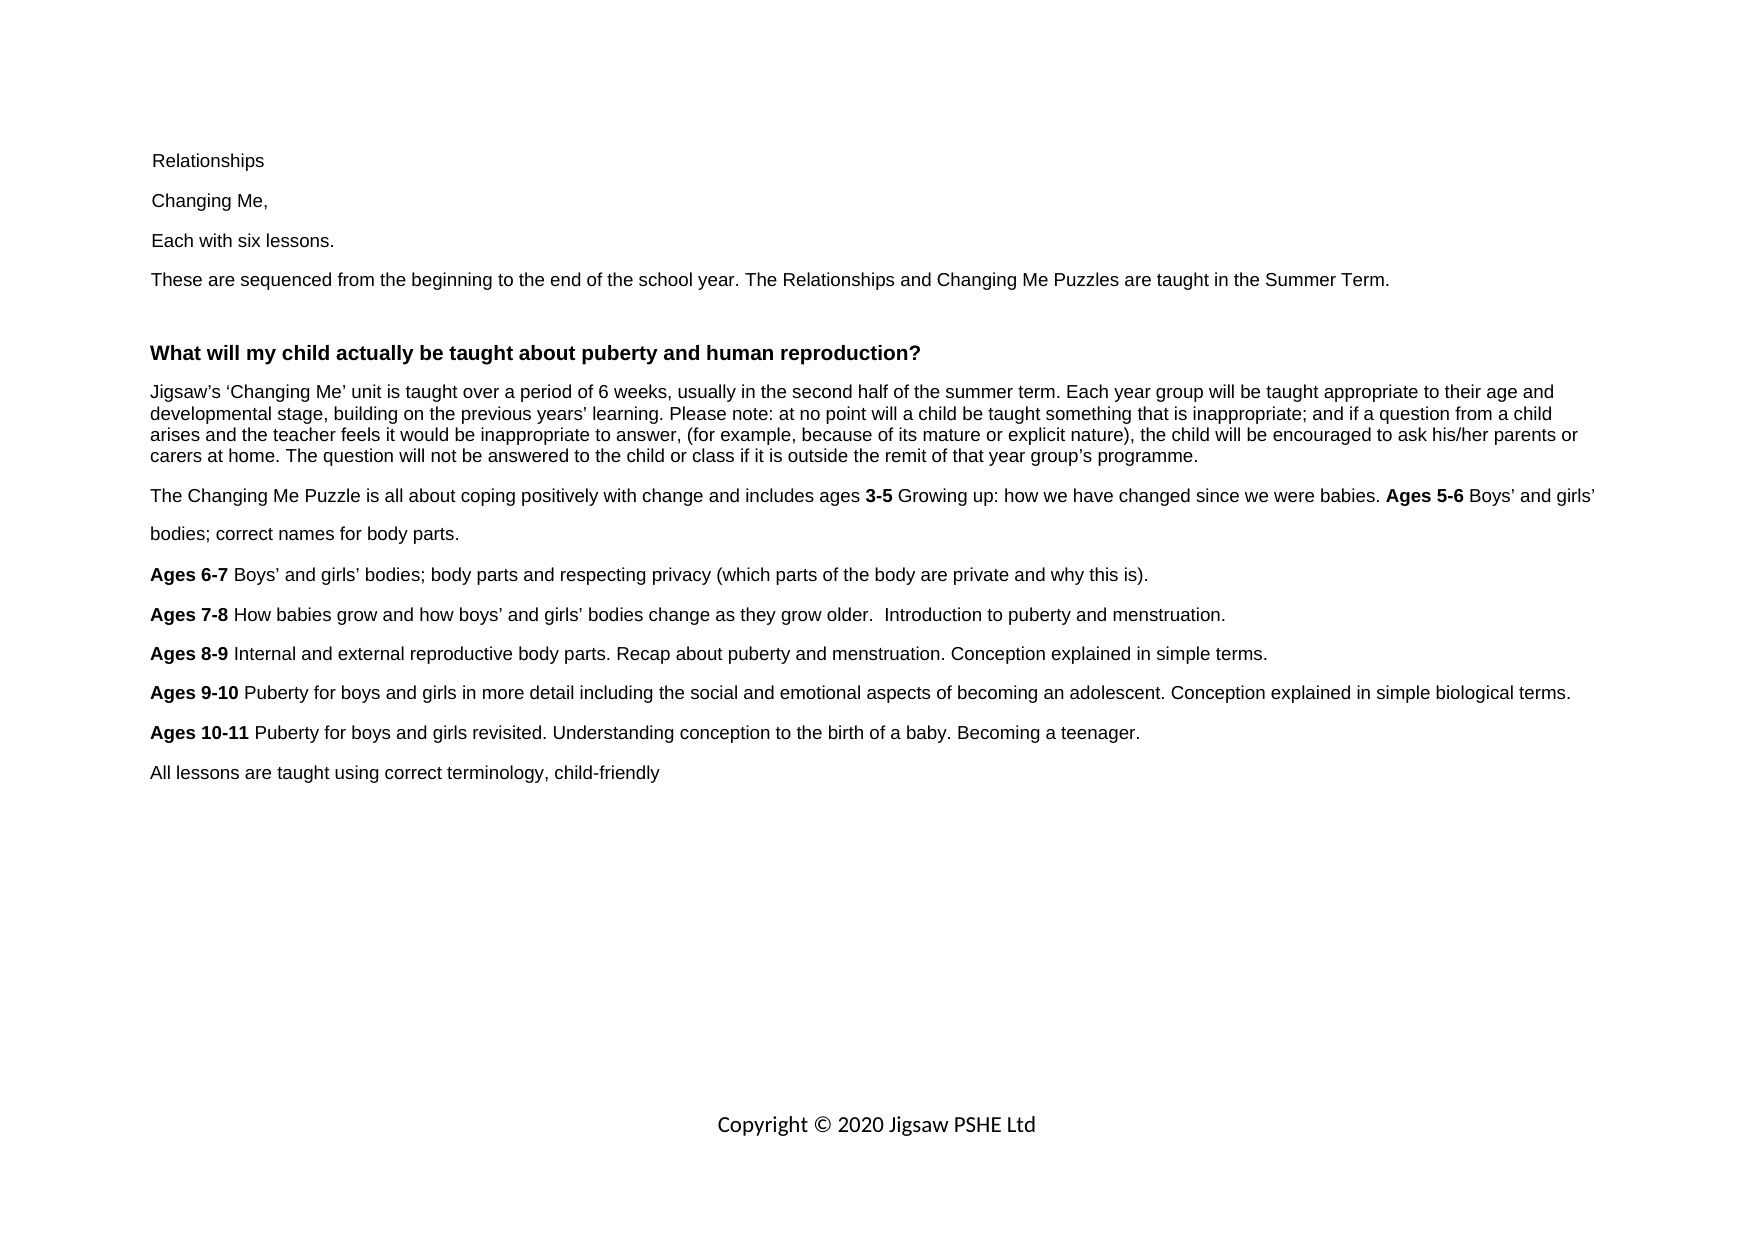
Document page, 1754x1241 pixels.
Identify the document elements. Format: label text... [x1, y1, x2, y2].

text Each with six lessons. [151, 230, 1604, 251]
text Ages 8-9 Internal and external reproductive body parts. Recap about puberty and menstruation. Conception explained in simple terms. [150, 643, 1604, 664]
text Ages 6-7 Boys’ and girls’ bodies; body parts and respecting privacy (which parts of the body are private and why this is). [150, 565, 1604, 586]
text Relationships [152, 150, 1604, 172]
text The Changing Me Puzzle is all about coping positively with change and includes ages 3-5 Growing up: how we have changed since we were babies. Ages 5-6 Boys’ and girls’ bodies; correct names for body parts. [150, 484, 1604, 544]
text Changing Me, [151, 190, 1604, 211]
text These are sequenced from the beginning to the end of the school year. The Relationships and Changing Me Puzzles are taught in the Summer Term. [151, 270, 1498, 291]
text Jigsaw’s ‘Changing Me’ unit is taught over a period of 6 weeks, usually in the second half of the summer term. Each year group will be taught appropriate to their age and developmental stage, building on the previous years’ learning. Please note: at no point will a child be taught something that is inappropriate; and if a question from a child arises and the teacher feels it would be inappropriate to answer, (for example, because of its mature or explicit nature), the child will be encouraged to ask his/her parents or carers at home. The question will not be answered to the child or class if it is outside the remit of that year group’s programme. [150, 382, 1604, 466]
text Ages 7-8 How babies grow and how boys’ and girls’ bodies change as they grow older. Introduction to puberty and menstruation. [150, 604, 1604, 625]
text Ages 10-11 Puberty for boys and girls revisited. Understanding conception to the birth of a baby. Becoming a teenager. [150, 722, 1604, 743]
text Ages 9-10 Puberty for boys and girls in more detail including the social and emotional aspects of becoming an adolescent. Conception explained in simple biological terms. [150, 683, 1604, 704]
text All lessons are taught using correct terminology, child-friendly [150, 762, 1604, 783]
text What will my child actually be taught about puberty and human reproduction? [150, 340, 1604, 364]
